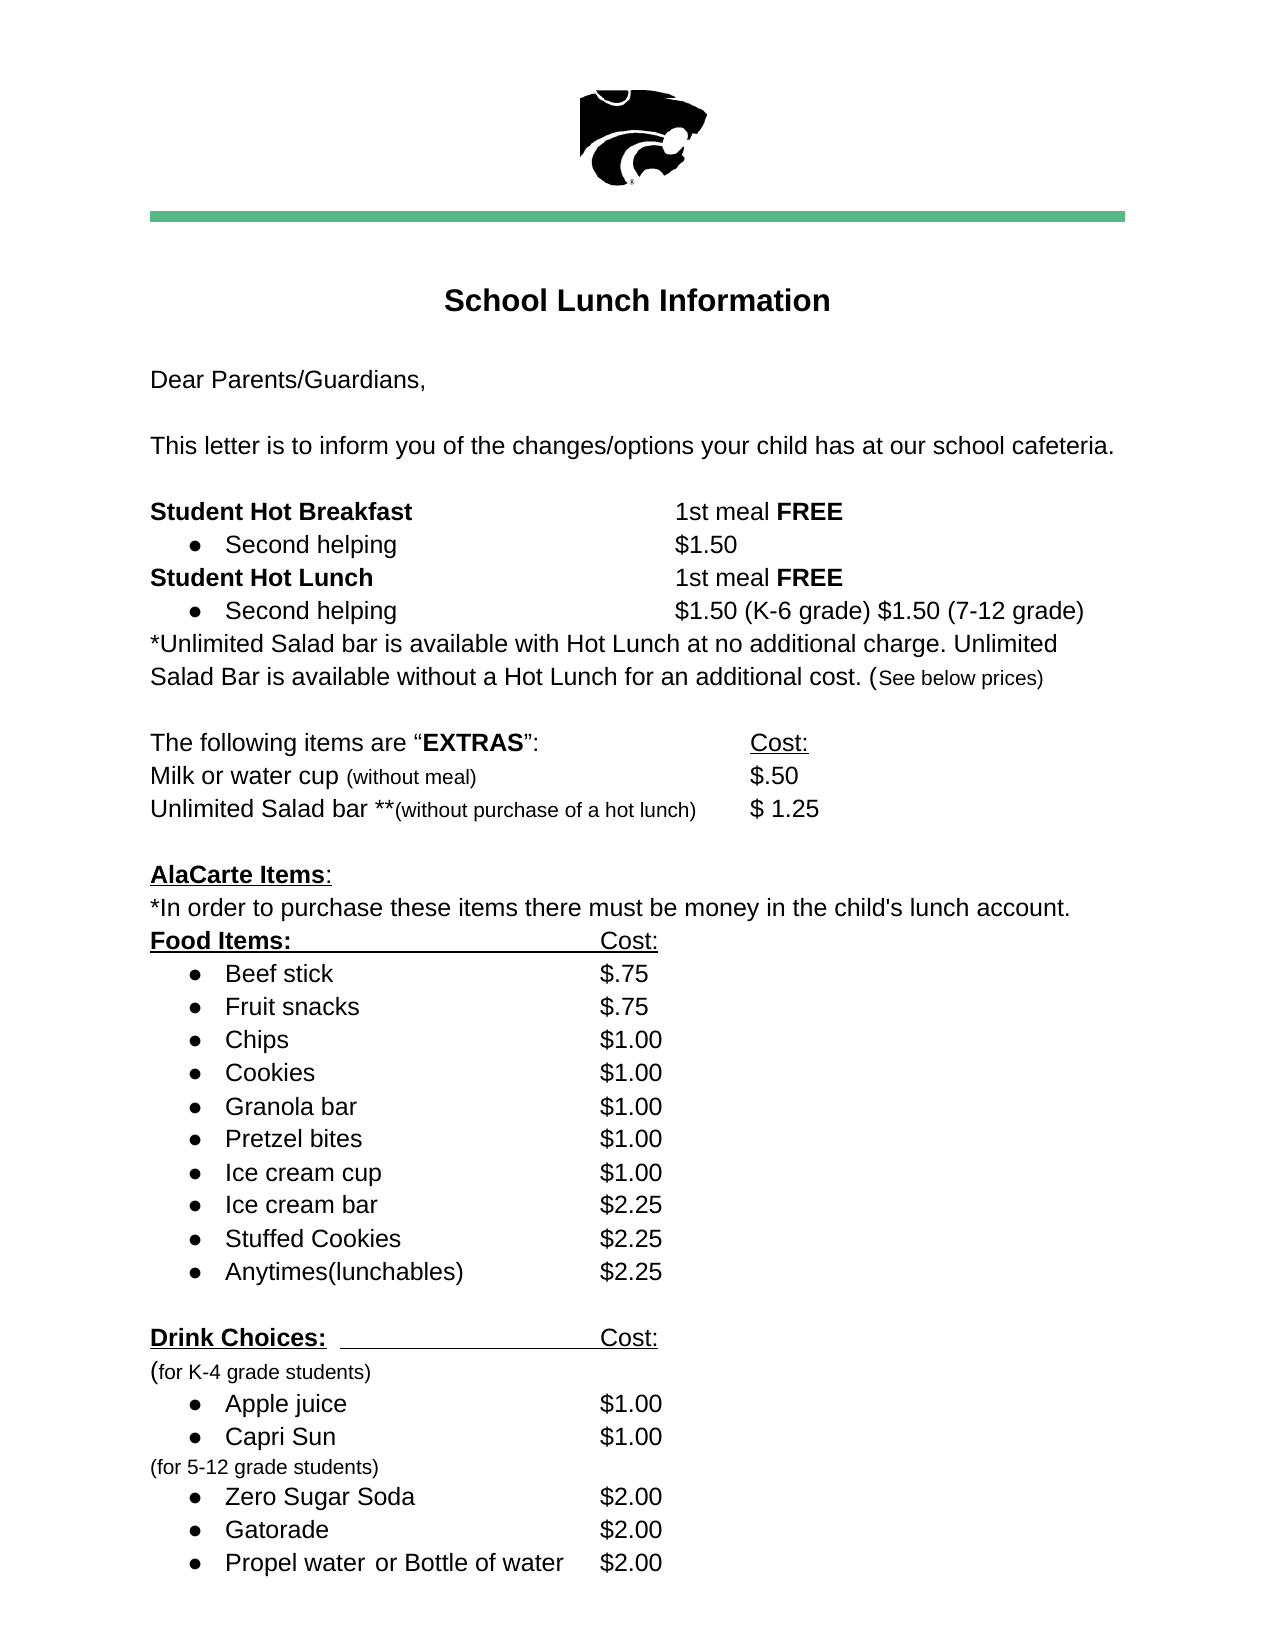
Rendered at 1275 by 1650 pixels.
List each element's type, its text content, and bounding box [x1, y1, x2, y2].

text (for 5-12 grade students) [150, 1455, 1125, 1479]
text Unlimited Salad bar **(without purchase of a hot lunch) $ 1.25 [150, 794, 1125, 823]
list Granola bar $1.00 [187, 1091, 1125, 1120]
list Chips $1.00 [187, 1025, 1125, 1054]
text Student Hot Breakfast 1st meal FREE [150, 497, 1125, 526]
list Fruit snacks $.75 [187, 992, 1125, 1021]
text AlaCarte Items: [150, 860, 1125, 889]
list Stuffed Cookies $2.25 [187, 1223, 1125, 1252]
text *Unlimited Salad bar is available with Hot Lunch at no additional charge. Unlimited Salad Bar is available without a Hot Lunch for an additional cost. (See below prices) [150, 629, 1125, 691]
text Milk or water cup (without meal) $.50 [150, 761, 1125, 790]
text Drink Choices: Cost: [150, 1323, 1125, 1351]
text Student Hot Lunch 1st meal FREE [150, 563, 1125, 592]
text (for K-4 grade students) [150, 1356, 1125, 1384]
list Anytimes(lunchables) $2.25 [187, 1257, 1125, 1285]
list Beef stick $.75 [187, 959, 1125, 988]
list Ice cream bar $2.25 [187, 1191, 1125, 1219]
text The following items are “EXTRAS”: Cost: [150, 728, 1125, 757]
list Second helping $1.50 [187, 530, 1125, 559]
list Capri Sun $1.00 [187, 1422, 1125, 1450]
text School Lunch Information [150, 282, 1125, 318]
list Ice cream cup $1.00 [187, 1157, 1125, 1186]
list Apple juice $1.00 [187, 1389, 1125, 1417]
text Food Items: Cost: [150, 926, 1125, 955]
list Pretzel bites $1.00 [187, 1124, 1125, 1153]
list Propel water or Bottle of water $2.00 [187, 1548, 1125, 1577]
picture [544, 78, 731, 208]
picture [150, 211, 1125, 222]
list Second helping $1.50 (K-6 grade) $1.50 (7-12 grade) [187, 596, 1125, 625]
text Dear Parents/Guardians, [150, 365, 1125, 394]
text This letter is to inform you of the changes/options your child has at our school cafeteria. [150, 431, 1125, 460]
list Zero Sugar Soda $2.00 [187, 1482, 1125, 1511]
list Gatorade $2.00 [187, 1515, 1125, 1544]
text *In order to purchase these items there must be money in the child's lunch account. [150, 893, 1125, 922]
list Cookies $1.00 [187, 1058, 1125, 1087]
